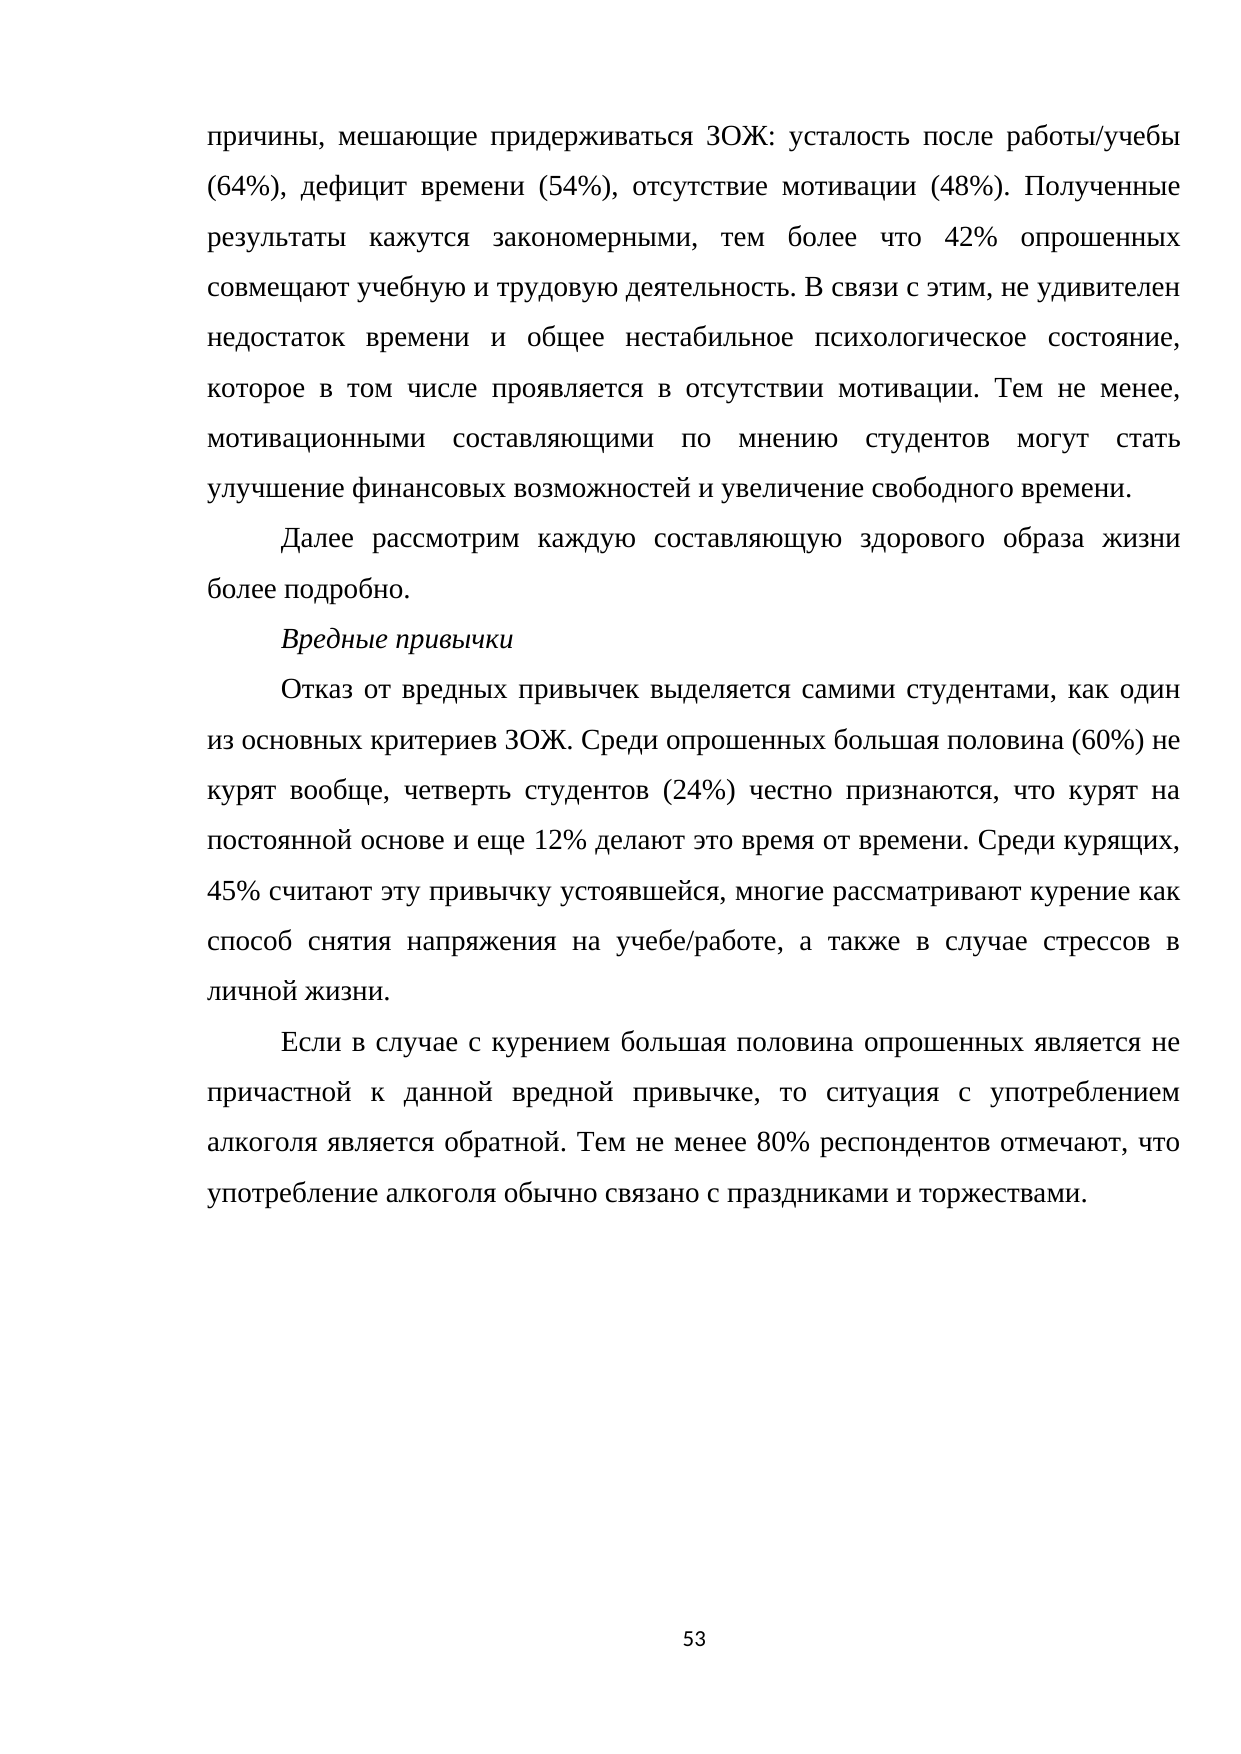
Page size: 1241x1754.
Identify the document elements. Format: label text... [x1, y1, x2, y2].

text Далее рассмотрим каждую составляющую здорового образа жизни более подробно. [207, 521, 1181, 604]
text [207, 118, 1181, 504]
text Если в случае с курением большая половина опрошенных является не причастной к данной вредной привычке, то ситуация с употреблением алкоголя является обратной. Тем не менее 80% респондентов отмечают, что употребление алкоголя обычно связано с праздниками и торжествами. [207, 1024, 1181, 1208]
text Вредные привычки [207, 621, 1181, 655]
text Отказ от вредных привычек выделяется самими студентами, как один из основных критериев ЗОЖ. Среди опрошенных большая половина (60%) не курят вообще, четверть студентов (24%) честно признаются, что курят на постоянной основе и еще 12% делают это время от времени. Среди курящих, 45% считают эту привычку устоявшейся, многие рассматривают курение как способ снятия напряжения на учебе/работе, а также в случае стрессов в личной жизни. [207, 672, 1181, 1007]
